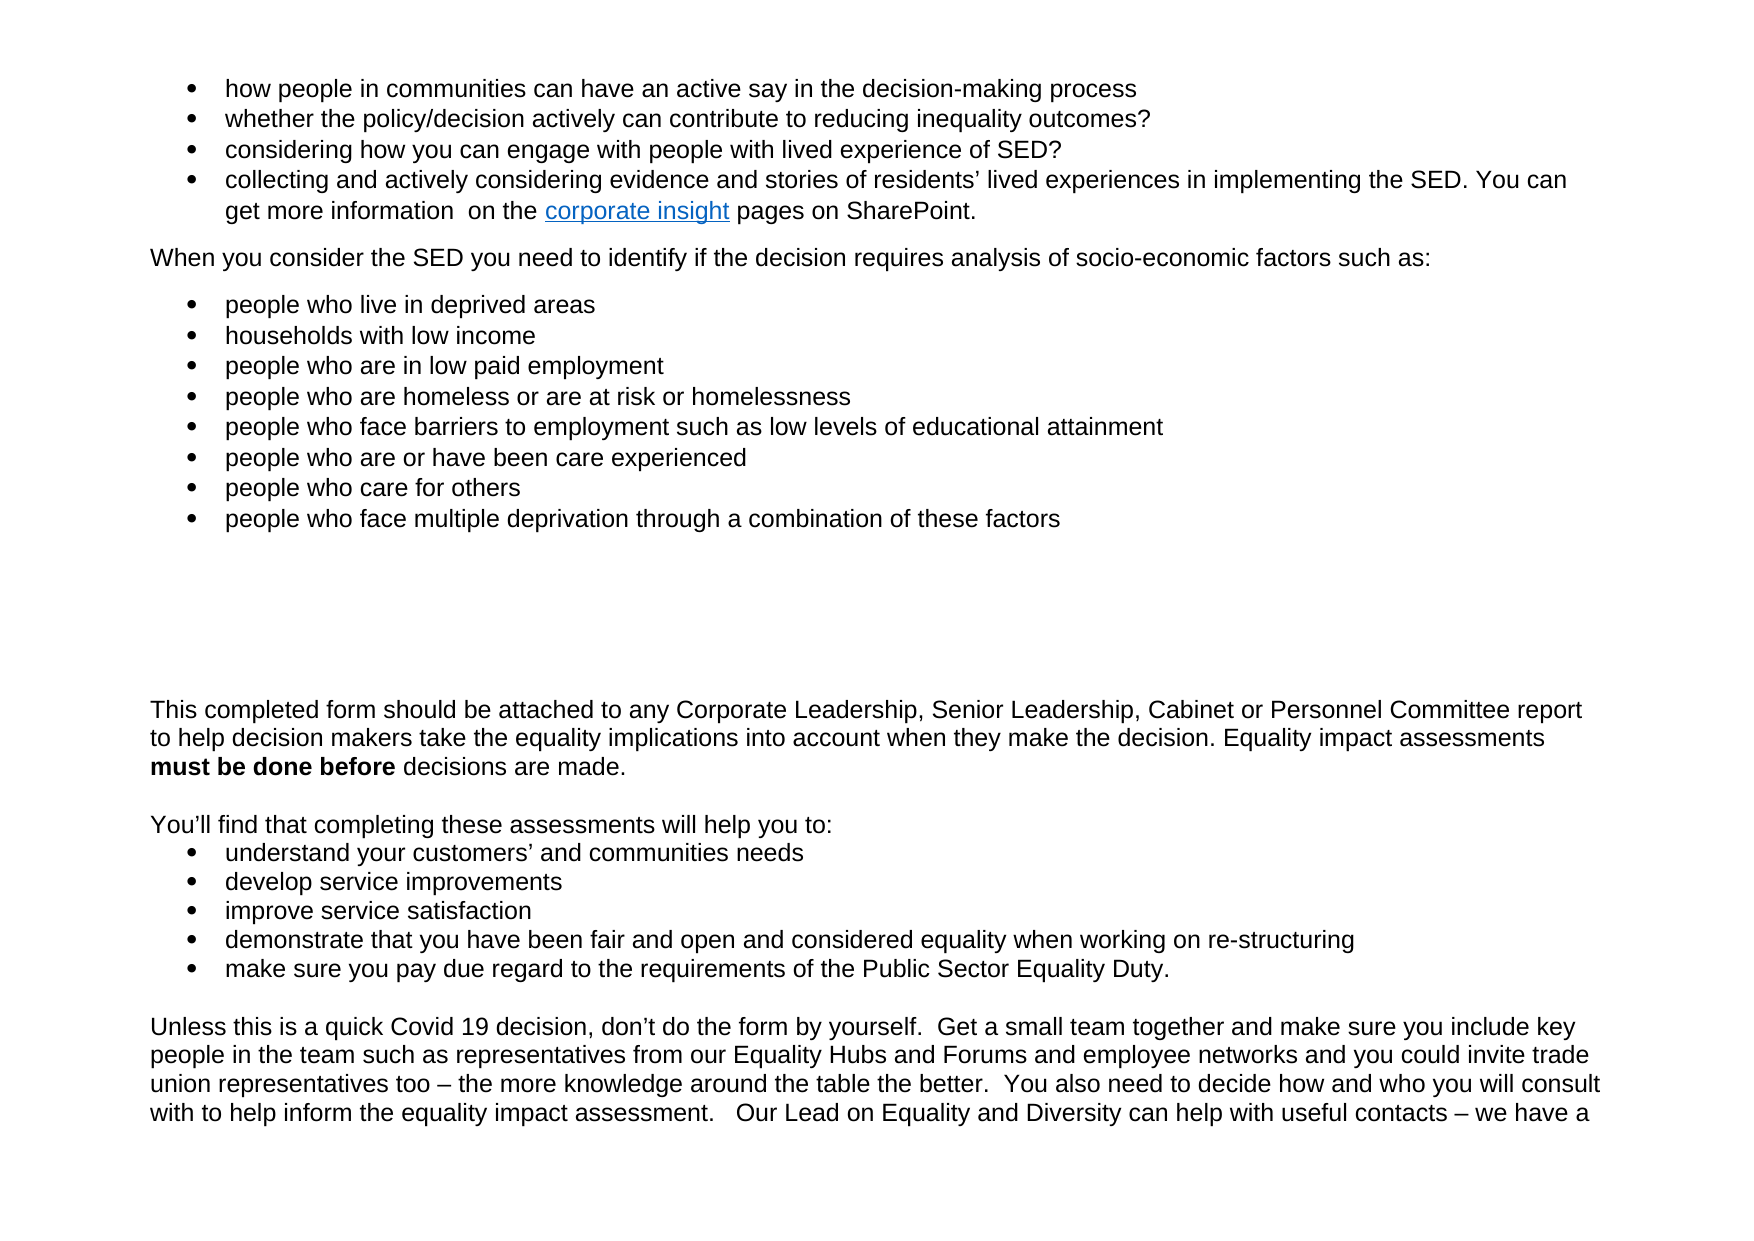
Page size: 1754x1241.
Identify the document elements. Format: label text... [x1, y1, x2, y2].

list people who care for others [187, 473, 1604, 502]
list people who are homeless or are at risk or homelessness [187, 382, 1604, 411]
text You’ll find that completing these assessments will help you to: [150, 810, 1604, 838]
list households with low income [187, 321, 1604, 349]
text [150, 1011, 1604, 1126]
list people who face barriers to employment such as low levels of educational attainment [187, 412, 1604, 441]
list make sure you pay due regard to the requirements of the Public Sector Equality Duty. [187, 954, 1604, 983]
list develop service improvements [187, 867, 1604, 896]
text This completed form should be attached to any Corporate Leadership, Senior Leadership, Cabinet or Personnel Committee report to help decision makers take the equality implications into account when they make the decision. Equality impact assessments must be done before decisions are made. [150, 695, 1604, 781]
text When you consider the SED you need to identify if the decision requires analysis of socio-economic factors such as: [150, 243, 1604, 272]
list people who face multiple deprivation through a combination of these factors [187, 504, 1604, 533]
list considering how you can engage with people with lived experience of SED? [187, 135, 1604, 164]
list whether the policy/decision actively can contribute to reducing inequality outcomes? [187, 104, 1604, 133]
list people who live in deprived areas [187, 290, 1604, 319]
list people who are in low paid employment [187, 351, 1604, 380]
list people who are or have been care experienced [187, 443, 1604, 472]
list understand your customers’ and communities needs [187, 838, 1604, 867]
list collecting and actively considering evidence and stories of residents’ lived experiences in implementing the SED. You can get more information on the corporate insight pages on SharePoint. [187, 165, 1604, 225]
list demonstrate that you have been fair and open and considered equality when working on re-structuring [187, 925, 1604, 954]
list how people in communities can have an active say in the decision-making process [187, 74, 1604, 103]
list improve service satisfaction [187, 896, 1604, 925]
